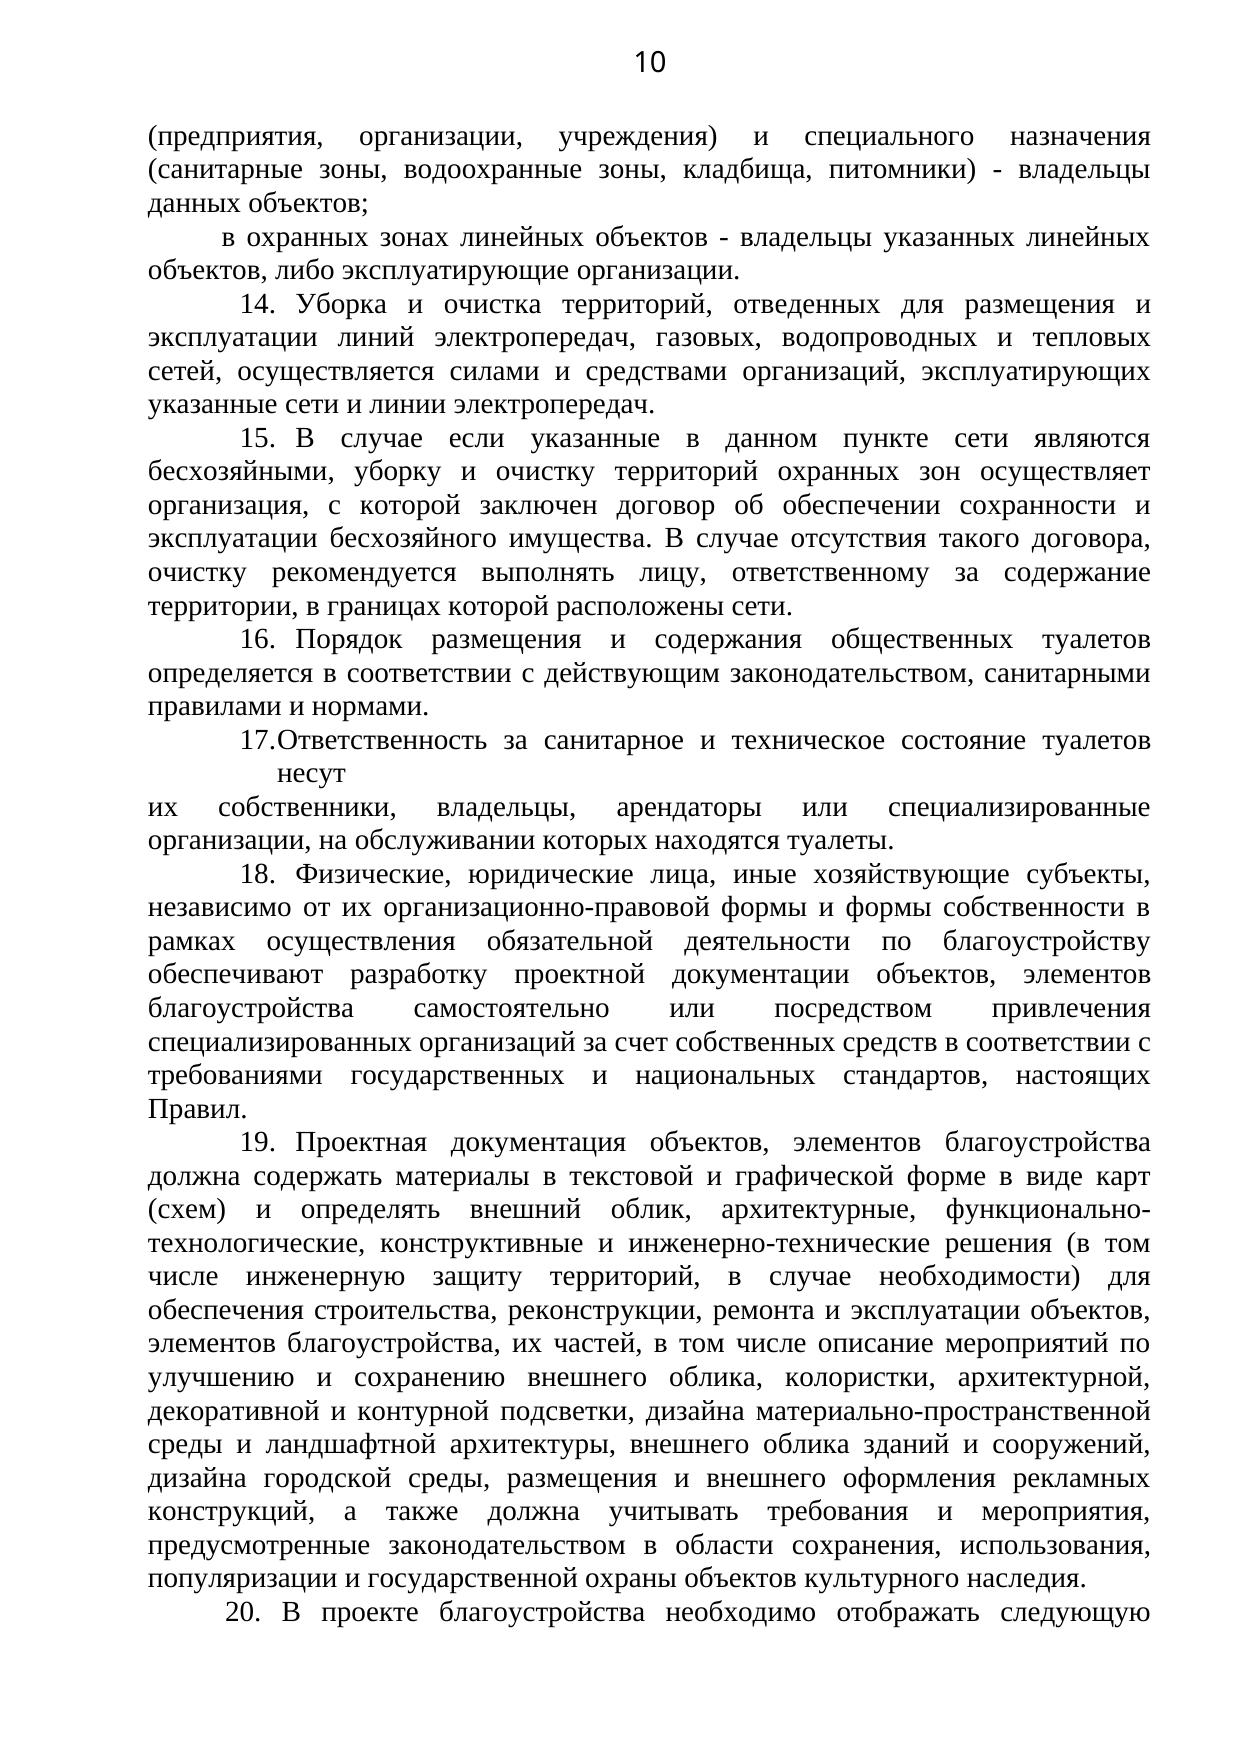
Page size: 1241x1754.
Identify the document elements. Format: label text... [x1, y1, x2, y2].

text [148, 1594, 1152, 1627]
list Ответственность за санитарное и техническое состояние туалетов несут [239, 722, 1152, 789]
text их собственники, владельцы, арендаторы или специализированные организации, на обслуживании которых находятся туалеты. [148, 789, 1152, 856]
list В случае если указанные в данном пункте сети являются бесхозяйными, уборку и очистку территорий охранных зон осуществляет организация, с которой заключен договор об обеспечении сохранности и эксплуатации бесхозяйного имущества. В случае отсутствия такого договора, очистку рекомендуется выполнять лицу, ответственному за содержание территории, в границах которой расположены сети. [148, 420, 1152, 621]
list Физические, юридические лица, иные хозяйствующие субъекты, независимо от их организационно-правовой формы и формы собственности в рамках осуществления обязательной деятельности по благоустройству обеспечивают разработку проектной документации объектов, элементов благоустройства самостоятельно или посредством привлечения специализированных организаций за счет собственных средств в соответствии с требованиями государственных и национальных стандартов, настоящих Правил. [148, 856, 1152, 1124]
list Порядок размещения и содержания общественных туалетов определяется в соответствии с действующим законодательством, санитарными правилами и нормами. [148, 621, 1152, 722]
list Уборка и очистка территорий, отведенных для размещения и эксплуатации линий электропередач, газовых, водопроводных и тепловых сетей, осуществляется силами и средствами организаций, эксплуатирующих указанные сети и линии электропередач. [148, 286, 1152, 420]
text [148, 118, 1152, 219]
list Проектная документация объектов, элементов благоустройства должна содержать материалы в текстовой и графической форме в виде карт (схем) и определять внешний облик, архитектурные, функционально-технологические, конструктивные и инженерно-технические решения (в том числе инженерную защиту территорий, в случае необходимости) для обеспечения строительства, реконструкции, ремонта и эксплуатации объектов, элементов благоустройства, их частей, в том числе описание мероприятий по улучшению и сохранению внешнего облика, колористки, архитектурной, декоративной и контурной подсветки, дизайна материально-пространственной среды и ландшафтной архитектуры, внешнего облика зданий и сооружений, дизайна городской среды, размещения и внешнего оформления рекламных конструкций, а также должна учитывать требования и мероприятия, предусмотренные законодательством в области сохранения, использования, популяризации и государственной охраны объектов культурного наследия. [148, 1124, 1152, 1594]
text в охранных зонах линейных объектов - владельцы указанных линейных объектов, либо эксплуатирующие организации. [148, 219, 1152, 286]
